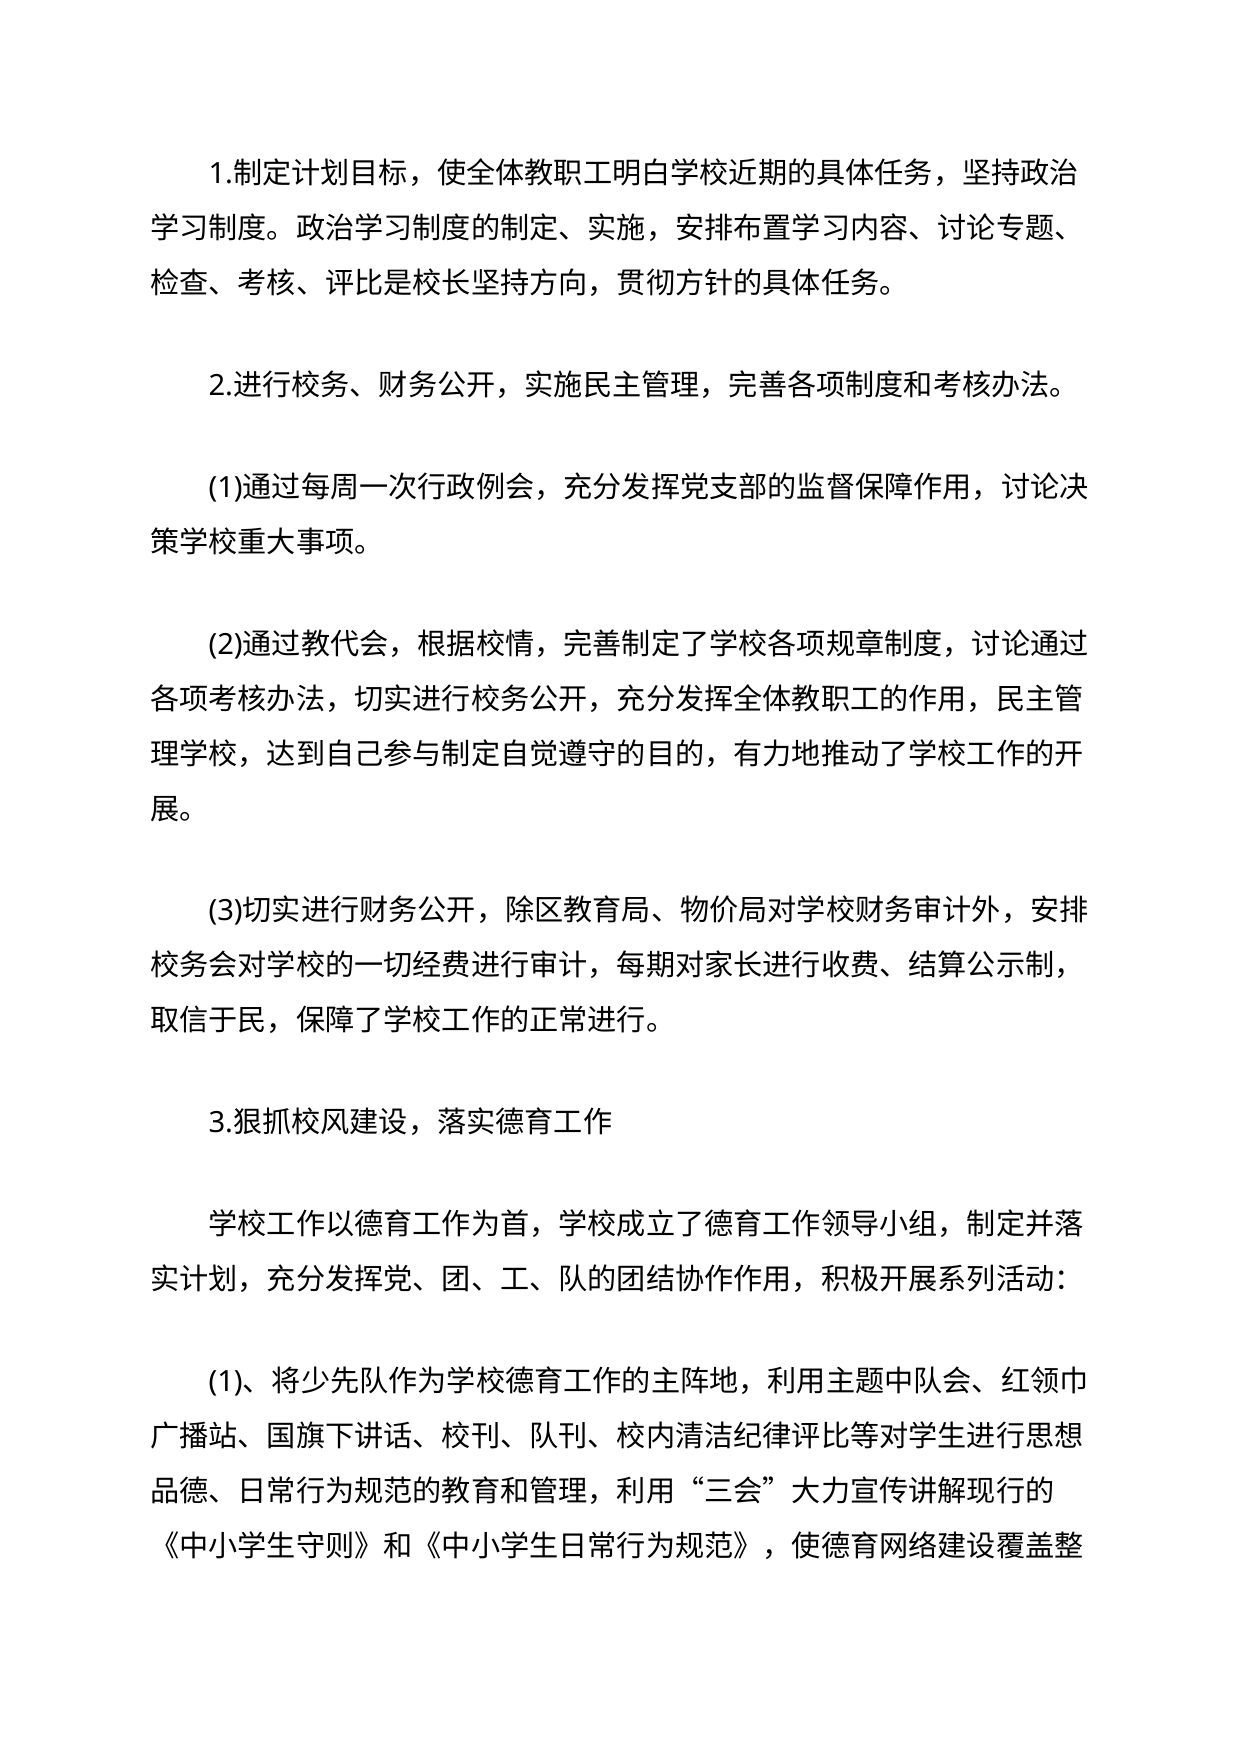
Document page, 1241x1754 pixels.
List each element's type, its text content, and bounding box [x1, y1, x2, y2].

text (1)通过每周一次行政例会，充分发挥党支部的监督保障作用，讨论决策学校重大事项。 [150, 464, 1090, 561]
text (2)通过教代会，根据校情，完善制定了学校各项规章制度，讨论通过各项考核办法，切实进行校务公开，充分发挥全体教职工的作用，民主管理学校，达到自己参与制定自觉遵守的目的，有力地推动了学校工作的开展。 [150, 620, 1090, 827]
text (3)切实进行财务公开，除区教育局、物价局对学校财务审计外，安排校务会对学校的一切经费进行审计，每期对家长进行收费、结算公示制，取信于民，保障了学校工作的正常进行。 [150, 887, 1090, 1039]
text 3.狠抓校风建设，落实德育工作 [150, 1099, 1090, 1141]
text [150, 1357, 1090, 1564]
text 2.进行校务、财务公开，实施民主管理，完善各项制度和考核办法。 [150, 362, 1090, 404]
text 学校工作以德育工作为首，学校成立了德育工作领导小组，制定并落实计划，充分发挥党、团、工、队的团结协作作用，积极开展系列活动： [150, 1201, 1090, 1298]
text 1.制定计划目标，使全体教职工明白学校近期的具体任务，坚持政治学习制度。政治学习制度的制定、实施，安排布置学习内容、讨论专题、检查、考核、评比是校长坚持方向，贯彻方针的具体任务。 [150, 150, 1090, 302]
